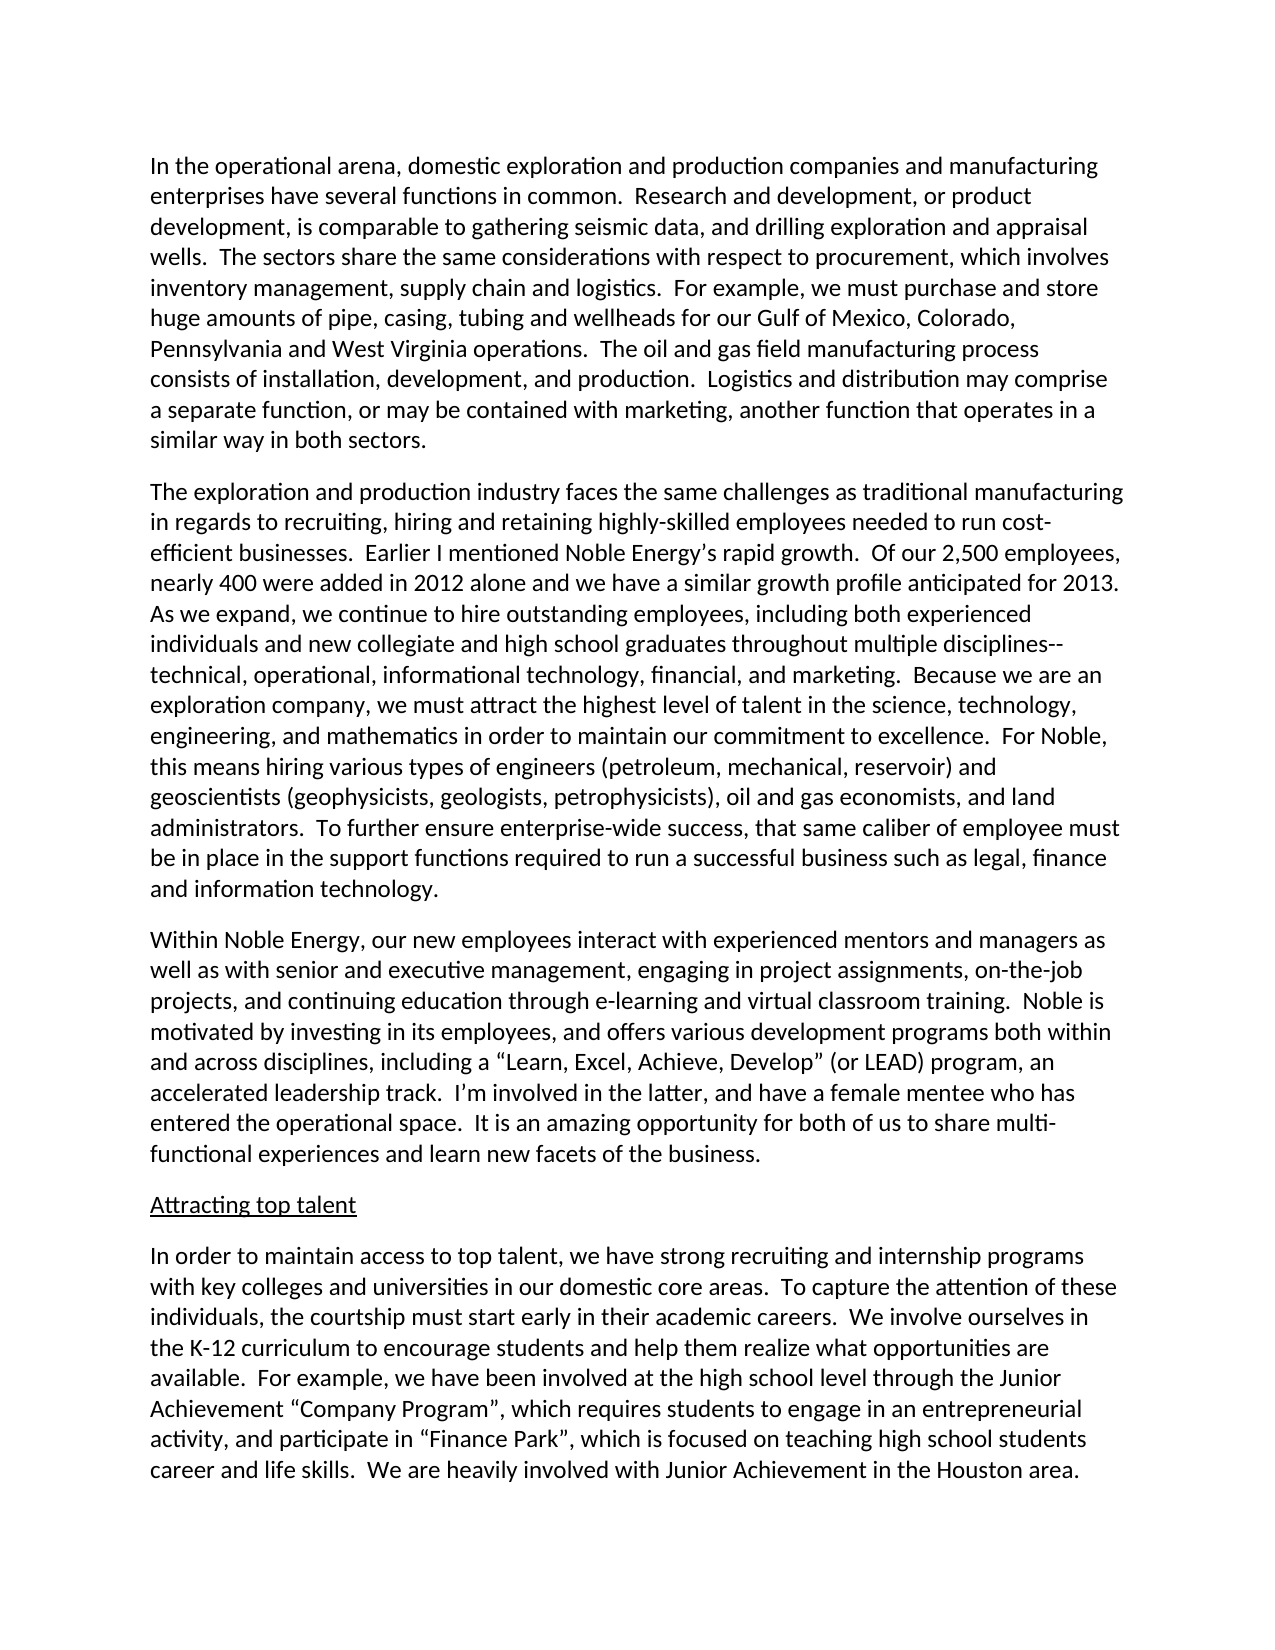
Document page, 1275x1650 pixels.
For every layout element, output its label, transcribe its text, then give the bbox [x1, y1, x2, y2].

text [150, 1241, 1125, 1485]
text Within Noble Energy, our new employees interact with experienced mentors and managers as well as with senior and executive management, engaging in project assignments, on-the-job projects, and continuing education through e-learning and virtual classroom training. Noble is motivated by investing in its employees, and offers various development programs both within and across disciplines, including a “Learn, Excel, Achieve, Develop” (or LEAD) program, an accelerated leadership track. I’m involved in the latter, and have a female mentee who has entered the operational space. It is an amazing opportunity for both of us to share multi-functional experiences and learn new facets of the business. [150, 924, 1125, 1168]
text In the operational arena, domestic exploration and production companies and manufacturing enterprises have several functions in common. Research and development, or product development, is comparable to gathering seismic data, and drilling exploration and appraisal wells. The sectors share the same considerations with respect to procurement, which involves inventory management, supply chain and logistics. For example, we must purchase and store huge amounts of pipe, casing, tubing and wellheads for our Gulf of Mexico, Colorado, Pennsylvania and West Virginia operations. The oil and gas field manufacturing process consists of installation, development, and production. Logistics and distribution may comprise a separate function, or may be contained with marketing, another function that operates in a similar way in both sectors. [150, 150, 1125, 455]
text The exploration and production industry faces the same challenges as traditional manufacturing in regards to recruiting, hiring and retaining highly-skilled employees needed to run cost-efficient businesses. Earlier I mentioned Noble Energy’s rapid growth. Of our 2,500 employees, nearly 400 were added in 2012 alone and we have a similar growth profile anticipated for 2013. As we expand, we continue to hire outstanding employees, including both experienced individuals and new collegiate and high school graduates throughout multiple disciplines--technical, operational, informational technology, financial, and marketing. Because we are an exploration company, we must attract the highest level of talent in the science, technology, engineering, and mathematics in order to maintain our commitment to excellence. For Noble, this means hiring various types of engineers (petroleum, mechanical, reservoir) and geoscientists (geophysicists, geologists, petrophysicists), oil and gas economists, and land administrators. To further ensure enterprise-wide success, that same caliber of employee must be in place in the support functions required to run a successful business such as legal, finance and information technology. [150, 476, 1125, 903]
text Attracting top talent [150, 1189, 1125, 1220]
